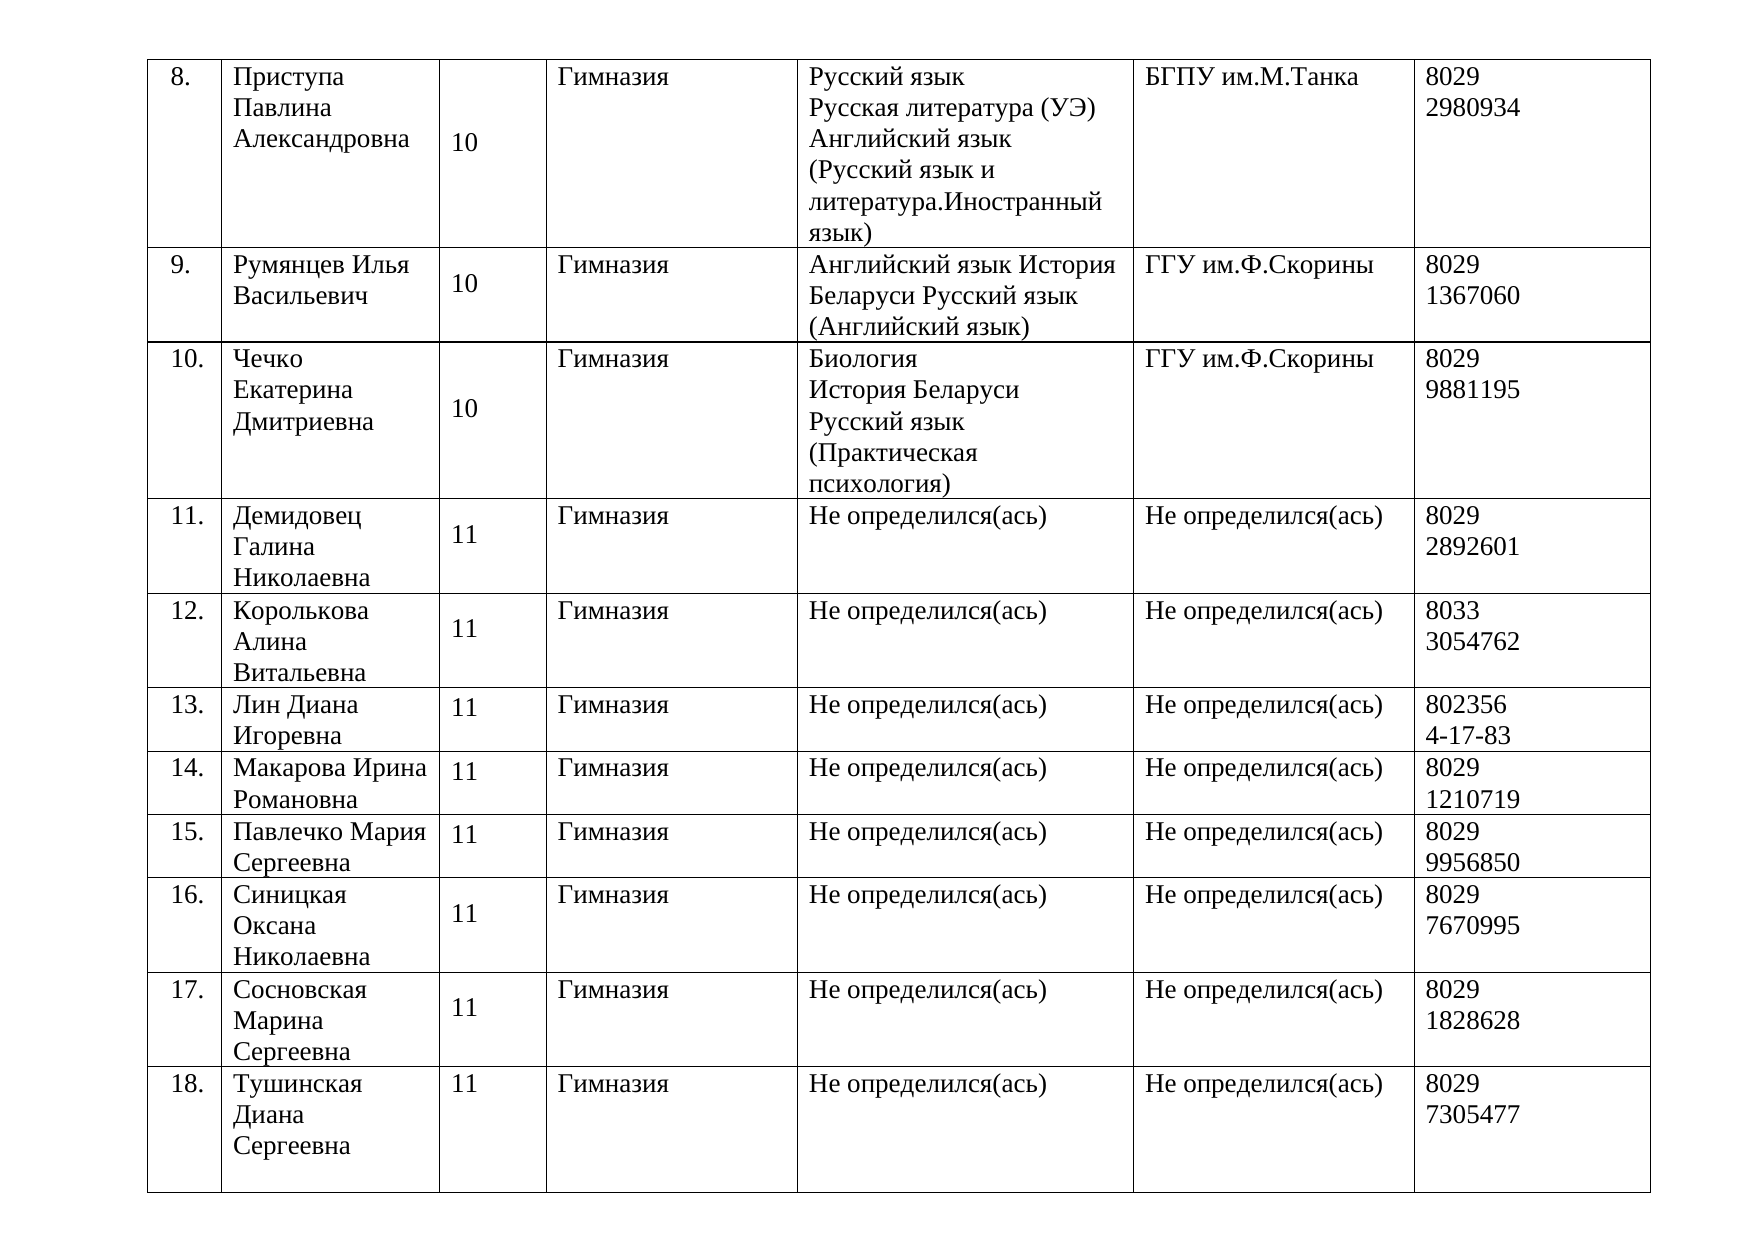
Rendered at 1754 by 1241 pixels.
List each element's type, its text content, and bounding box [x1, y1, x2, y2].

table_cell Не определился(ась) [1134, 1067, 1414, 1192]
table_cell Гимназия [547, 248, 797, 341]
table_cell 11 [440, 499, 546, 593]
table_cell Гимназия [547, 815, 797, 877]
table_cell 10 [440, 343, 546, 498]
table_cell Не определился(ась) [798, 594, 1133, 687]
table_cell Не определился(ась) [798, 499, 1133, 593]
table_cell Не определился(ась) [798, 752, 1133, 814]
table_cell 11 [440, 815, 546, 877]
table_cell Не определился(ась) [798, 973, 1133, 1066]
table_cell Не определился(ась) [1134, 688, 1414, 751]
table_cell 8029 2892601 [1415, 499, 1650, 593]
table_cell Не определился(ась) [1134, 973, 1414, 1066]
table_cell Гимназия [547, 499, 797, 593]
table_cell [148, 878, 221, 972]
table_cell 11 [440, 688, 546, 751]
table_cell Не определился(ась) [798, 1067, 1133, 1192]
table_cell Гимназия [547, 594, 797, 687]
table_cell Синицкая Оксана Николаевна [222, 878, 439, 972]
table_cell 10 [440, 60, 546, 247]
table_cell Румянцев Илья Васильевич [222, 248, 439, 341]
table_cell Лин Диана Игоревна [222, 688, 439, 751]
table_cell Английский язык История Беларуси Русский язык (Английский язык) [798, 248, 1133, 341]
table_cell Гимназия [547, 1067, 797, 1192]
table_cell БГПУ им.М.Танка [1134, 60, 1414, 247]
table_cell Не определился(ась) [1134, 594, 1414, 687]
table_cell [148, 688, 221, 751]
table_cell ГГУ им.Ф.Скорины [1134, 248, 1414, 341]
table_cell 10 [440, 248, 546, 341]
table_cell [148, 1067, 221, 1192]
table_cell 11 [440, 1067, 546, 1192]
table_cell [148, 343, 221, 498]
table_cell Не определился(ась) [798, 815, 1133, 877]
table_cell Не определился(ась) [798, 878, 1133, 972]
table_cell 11 [440, 973, 546, 1066]
table_cell ГГУ им.Ф.Скорины [1134, 343, 1414, 498]
table_cell 8029 9956850 [1415, 815, 1650, 877]
table_cell Русский язык Русская литература (УЭ) Английский язык (Русский язык и литература.Иностранный язык) [798, 60, 1133, 247]
table_cell Гимназия [547, 343, 797, 498]
table_cell [148, 499, 221, 593]
table_cell 8029 1828628 [1415, 973, 1650, 1066]
table_cell Гимназия [547, 973, 797, 1066]
table_cell Королькова Алина Витальевна [222, 594, 439, 687]
table_cell 11 [440, 878, 546, 972]
table_cell 802356 4-17-83 [1415, 688, 1650, 751]
table_cell Приступа Павлина Александровна [222, 60, 439, 247]
table_cell Тушинская Диана Сергеевна [222, 1067, 439, 1192]
table_cell Биология История Беларуси Русский язык (Практическая психология) [798, 343, 1133, 498]
table_cell [148, 60, 221, 247]
table_cell [148, 594, 221, 687]
table_cell Гимназия [547, 688, 797, 751]
table_cell 11 [440, 752, 546, 814]
table_cell Гимназия [547, 878, 797, 972]
table_cell Не определился(ась) [1134, 815, 1414, 877]
table_cell Не определился(ась) [1134, 752, 1414, 814]
table_cell Не определился(ась) [798, 688, 1133, 751]
table_cell 8029 7305477 [1415, 1067, 1650, 1192]
table_cell [148, 752, 221, 814]
table_cell 8029 2980934 [1415, 60, 1650, 247]
table_cell Не определился(ась) [1134, 878, 1414, 972]
table_cell 8029 7670995 [1415, 878, 1650, 972]
table_cell 8029 1210719 [1415, 752, 1650, 814]
table_cell 8029 9881195 [1415, 343, 1650, 498]
table_cell 11 [440, 594, 546, 687]
table_cell 8033 3054762 [1415, 594, 1650, 687]
table_cell 8029 1367060 [1415, 248, 1650, 341]
table_cell Не определился(ась) [1134, 499, 1414, 593]
table_cell [148, 815, 221, 877]
table_cell Демидовец Галина Николаевна [222, 499, 439, 593]
table_cell Сосновская Марина Сергеевна [222, 973, 439, 1066]
table_cell Макарова Ирина Романовна [222, 752, 439, 814]
table_cell Гимназия [547, 60, 797, 247]
table_cell Чечко Екатерина Дмитриевна [222, 343, 439, 498]
table_cell Павлечко Мария Сергеевна [222, 815, 439, 877]
table_cell [148, 973, 221, 1066]
table_cell Гимназия [547, 752, 797, 814]
table_cell [148, 248, 221, 341]
